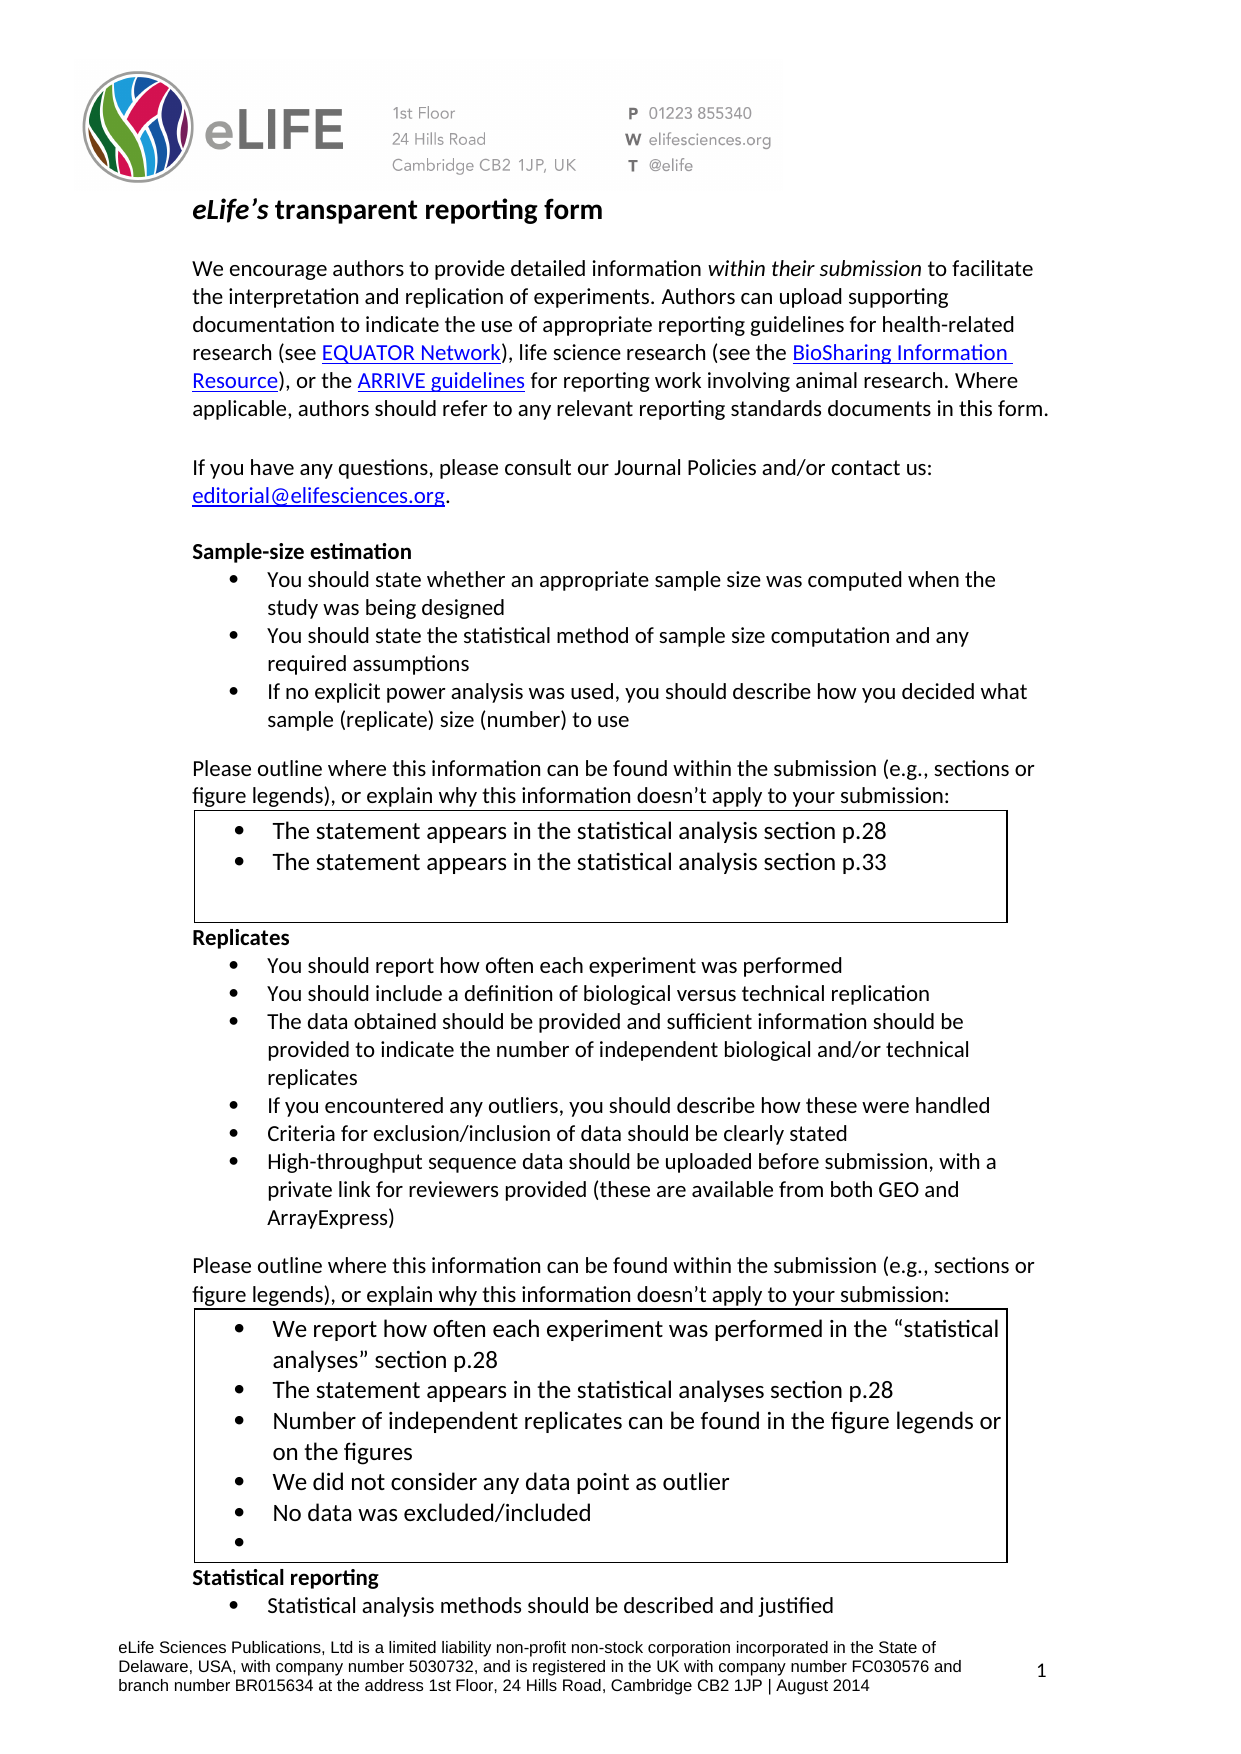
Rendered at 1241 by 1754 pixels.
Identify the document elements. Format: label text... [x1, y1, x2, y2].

list We report how often each experiment was performed in the “statistical analyses” section p.28 [233, 1311, 1006, 1374]
list If no explicit power analysis was used, you should describe how you decided what sample (replicate) size (number) to use [229, 677, 1053, 733]
list The statement appears in the statistical analysis section p.33 [233, 846, 1006, 879]
list You should include a definition of biological versus technical replication [229, 979, 1053, 1007]
list High-throughput sequence data should be uploaded before submission, with a private link for reviewers provided (these are available from both GEO and ArrayExpress) [229, 1147, 1053, 1231]
list You should report how often each experiment was performed [229, 951, 1053, 979]
text We encourage authors to provide detailed information within their submission to facilitate the interpretation and replication of experiments. Authors can upload supporting documentation to indicate the use of appropriate reporting guidelines for health-related research (see EQUATOR Network), life science research (see the BioSharing Information Resource), or the ARRIVE guidelines for reporting work involving animal research. Where applicable, authors should refer to any relevant reporting standards documents in this form. [192, 254, 1053, 423]
list You should state the statistical method of sample size computation and any required assumptions [229, 621, 1053, 677]
list The statement appears in the statistical analyses section p.28 [233, 1374, 1006, 1405]
text Statistical reporting [192, 1338, 1053, 1591]
text If you have any questions, please consult our Journal Policies and/or contact us: editorial@elifesciences.org. [192, 453, 1053, 509]
picture [73, 59, 784, 191]
list Criteria for exclusion/inclusion of data should be clearly stated [229, 1119, 1053, 1147]
list Statistical analysis methods should be described and justified [229, 1591, 1053, 1619]
list The statement appears in the statistical analysis section p.28 [233, 813, 1006, 846]
list No data was excluded/included [233, 1497, 1006, 1527]
text Replicates [192, 838, 1053, 951]
list If you encountered any outliers, you should describe how these were handled [229, 1091, 1053, 1119]
text Sample-size estimation [192, 537, 1053, 565]
list We did not consider any data point as outlier [233, 1466, 1006, 1497]
list Number of independent replicates can be found in the figure legends or on the figures [233, 1405, 1006, 1466]
text eLife’s transparent reporting form [192, 191, 1053, 226]
list The data obtained should be provided and sufficient information should be provided to indicate the number of independent biological and/or technical replicates [229, 1007, 1053, 1091]
list You should state whether an appropriate sample size was computed when the study was being designed [229, 565, 1053, 621]
